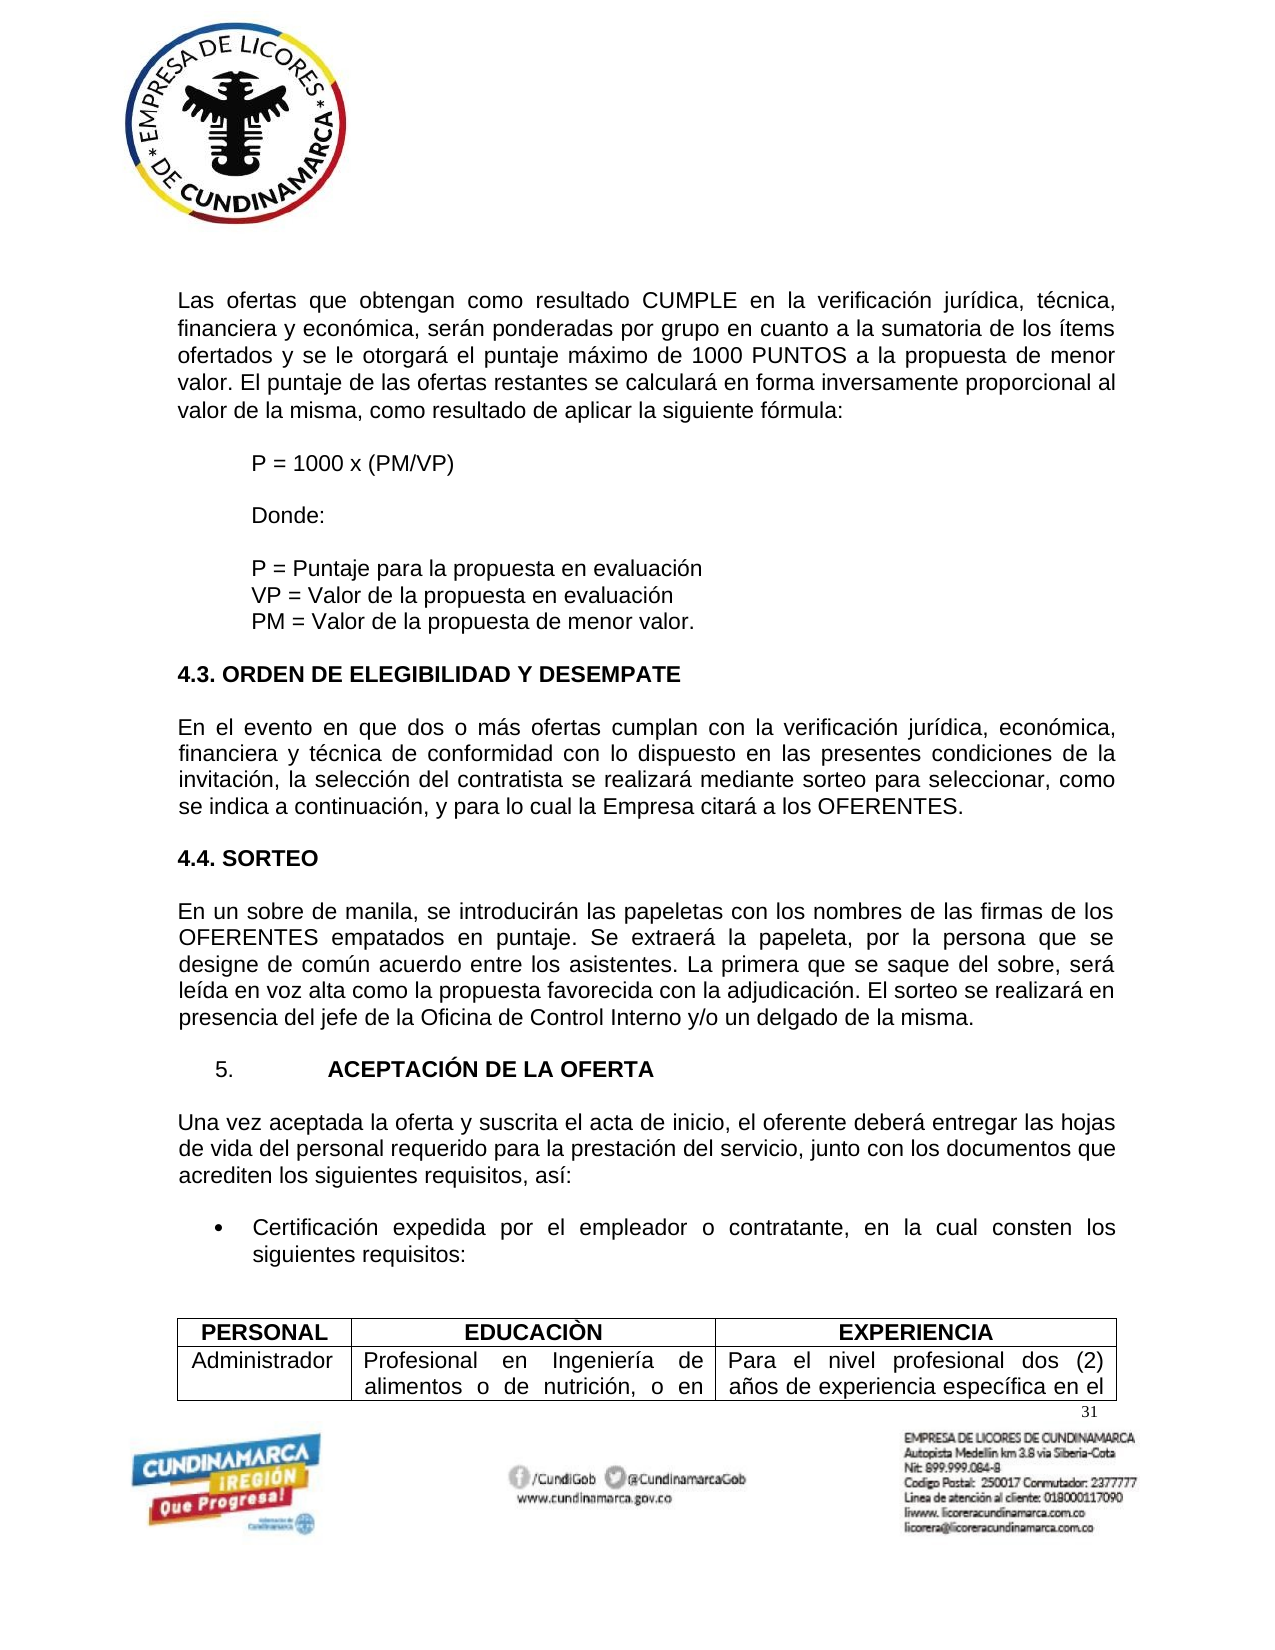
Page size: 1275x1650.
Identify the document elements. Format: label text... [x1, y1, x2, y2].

text 4.4. SORTEO [177, 845, 1117, 872]
list Certificación expedida por el empleador o contratante, en la cual consten los siguientes requisitos: [215, 1214, 1117, 1267]
text En un sobre de manila, se introducirán las papeletas con los nombres de las firmas de los OFERENTES empatados en puntaje. Se extraerá la papeleta, por la persona que se designe de común acuerdo entre los asistentes. La primera que se saque del sobre, será leída en voz alta como la propuesta favorecida con la adjudicación. El sorteo se realizará en presencia del jefe de la Oficina de Control Interno y/o un delgado de la misma. [177, 898, 1115, 1030]
picture [76, 11, 397, 235]
text En el evento en que dos o más ofertas cumplan con la verificación jurídica, económica, financiera y técnica de conformidad con lo dispuesto en las presentes condiciones de la invitación, la selección del contratista se realizará mediante sorteo para seleccionar, como se indica a continuación, y para lo cual la Empresa citará a los OFERENTES. [177, 713, 1117, 819]
text VP = Valor de la propuesta en evaluación [251, 582, 1117, 608]
list ACEPTACIÓN DE LA OFERTA [215, 1056, 1117, 1082]
text Las ofertas que obtengan como resultado CUMPLE en la verificación jurídica, técnica, financiera y económica, serán ponderadas por grupo en cuanto a la sumatoria de los ítems ofertados y se le otorgará el puntaje máximo de 1000 PUNTOS a la propuesta de menor valor. El puntaje de las ofertas restantes se calculará en forma inversamente proporcional al valor de la misma, como resultado de aplicar la siguiente fórmula: [177, 287, 1117, 423]
text P = Puntaje para la propuesta en evaluación [251, 555, 1117, 582]
table_header EDUCACIÒN [352, 1319, 715, 1346]
table_header PERSONAL [178, 1319, 351, 1346]
table_header EXPERIENCIA [716, 1319, 1116, 1346]
table_cell Administrador [178, 1347, 351, 1399]
table_cell Profesional en Ingeniería de alimentos o de nutrición, o en administración hotelera, o técnico o tecnólogo en esta área. [352, 1347, 715, 1399]
text P = 1000 x (PM/VP) [251, 449, 1117, 476]
text PM = Valor de la propuesta de menor valor. [251, 608, 1117, 634]
text 4.3. ORDEN DE ELEGIBILIDAD Y DESEMPATE [177, 661, 1117, 687]
picture [50, 1421, 1147, 1545]
text Una vez aceptada la oferta y suscrita el acta de inicio, el oferente deberá entregar las hojas de vida del personal requerido para la prestación del servicio, junto con los documentos que acrediten los siguientes requisitos, así: [177, 1109, 1117, 1188]
text Donde: [251, 502, 1117, 529]
